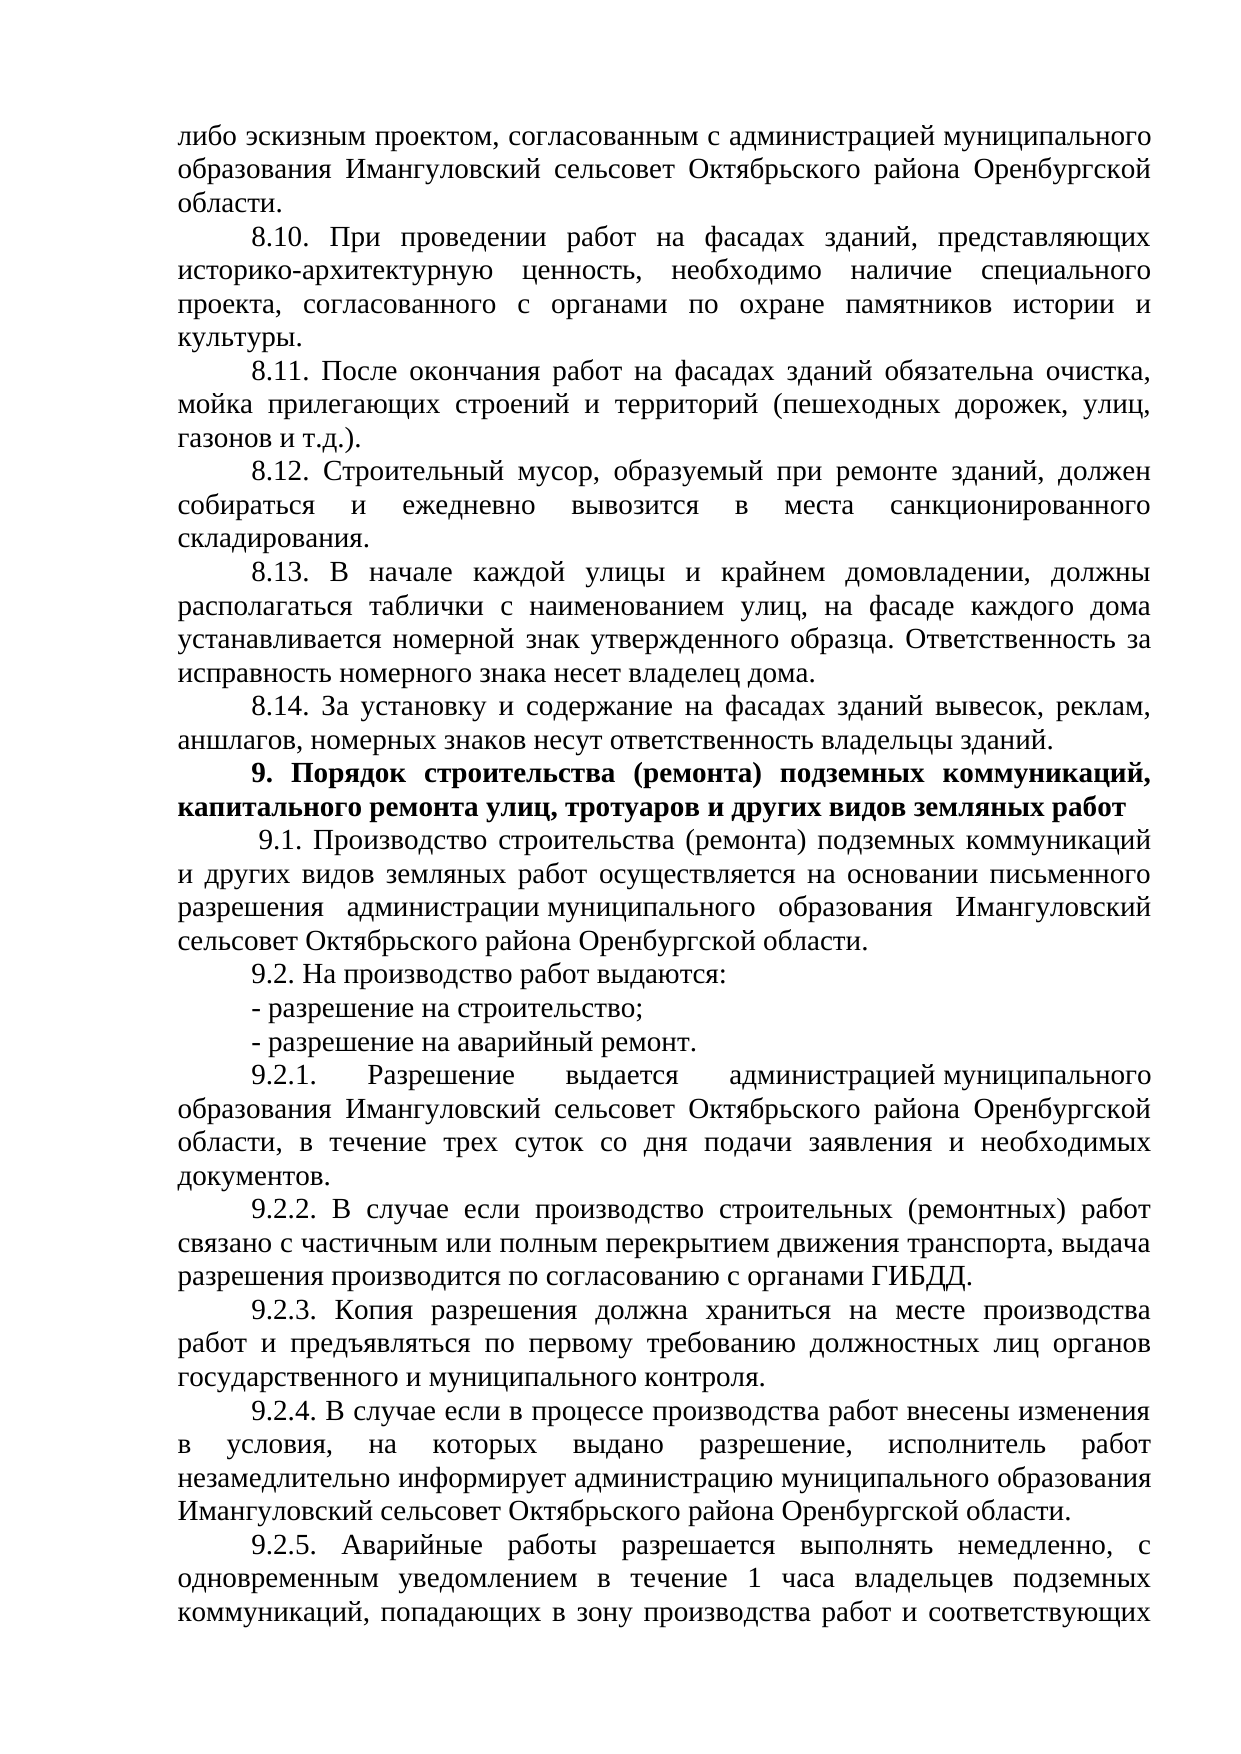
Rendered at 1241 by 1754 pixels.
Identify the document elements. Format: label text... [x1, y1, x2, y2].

text 9.2.1. Разрешение выдается администрацией муниципального образования Имангуловский сельсовет Октябрьского района Оренбургской области, в течение трех суток со дня подачи заявления и необходимых документов. [177, 1057, 1152, 1191]
text - разрешение на аварийный ремонт. [177, 1024, 1152, 1057]
text 9.2.2. В случае если производство строительных (ремонтных) работ связано с частичным или полным перекрытием движения транспорта, выдача разрешения производится по согласованию с органами ГИБДД. [177, 1191, 1152, 1292]
text 9.2.4. В случае если в процессе производства работ внесены изменения в условия, на которых выдано разрешение, исполнитель работ незамедлительно информирует администрацию муниципального образования Имангуловский сельсовет Октябрьского района Оренбургской области. [177, 1393, 1152, 1527]
text 8.10. При проведении работ на фасадах зданий, представляющих историко-архитектурную ценность, необходимо наличие специального проекта, согласованного с органами по охране памятников истории и культуры. [177, 219, 1152, 353]
text 8.13. В начале каждой улицы и крайнем домовладении, должны располагаться таблички с наименованием улиц, на фасаде каждого дома устанавливается номерной знак утвержденного образца. Ответственность за исправность номерного знака несет владелец дома. [177, 554, 1152, 688]
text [177, 118, 1152, 219]
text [177, 1527, 1152, 1627]
text 9. Порядок строительства (ремонта) подземных коммуникаций, капитального ремонта улиц, тротуаров и других видов земляных работ [177, 755, 1152, 822]
text 8.12. Строительный мусор, образуемый при ремонте зданий, должен собираться и ежедневно вывозится в места санкционированного складирования. [177, 453, 1152, 554]
text 8.11. После окончания работ на фасадах зданий обязательна очистка, мойка прилегающих строений и территорий (пешеходных дорожек, улиц, газонов и т.д.). [177, 353, 1152, 453]
text 9.2.3. Копия разрешения должна храниться на месте производства работ и предъявляться по первому требованию должностных лиц органов государственного и муниципального контроля. [177, 1292, 1152, 1393]
text 9.1. Производство строительства (ремонта) подземных коммуникаций и других видов земляных работ осуществляется на основании письменного разрешения администрации муниципального образования Имангуловский сельсовет Октябрьского района Оренбургской области. [177, 822, 1152, 957]
text 9.2. На производство работ выдаются: [177, 957, 1152, 990]
text - разрешение на строительство; [177, 990, 1152, 1024]
text 8.14. За установку и содержание на фасадах зданий вывесок, реклам, аншлагов, номерных знаков несут ответственность владельцы зданий. [177, 688, 1152, 755]
